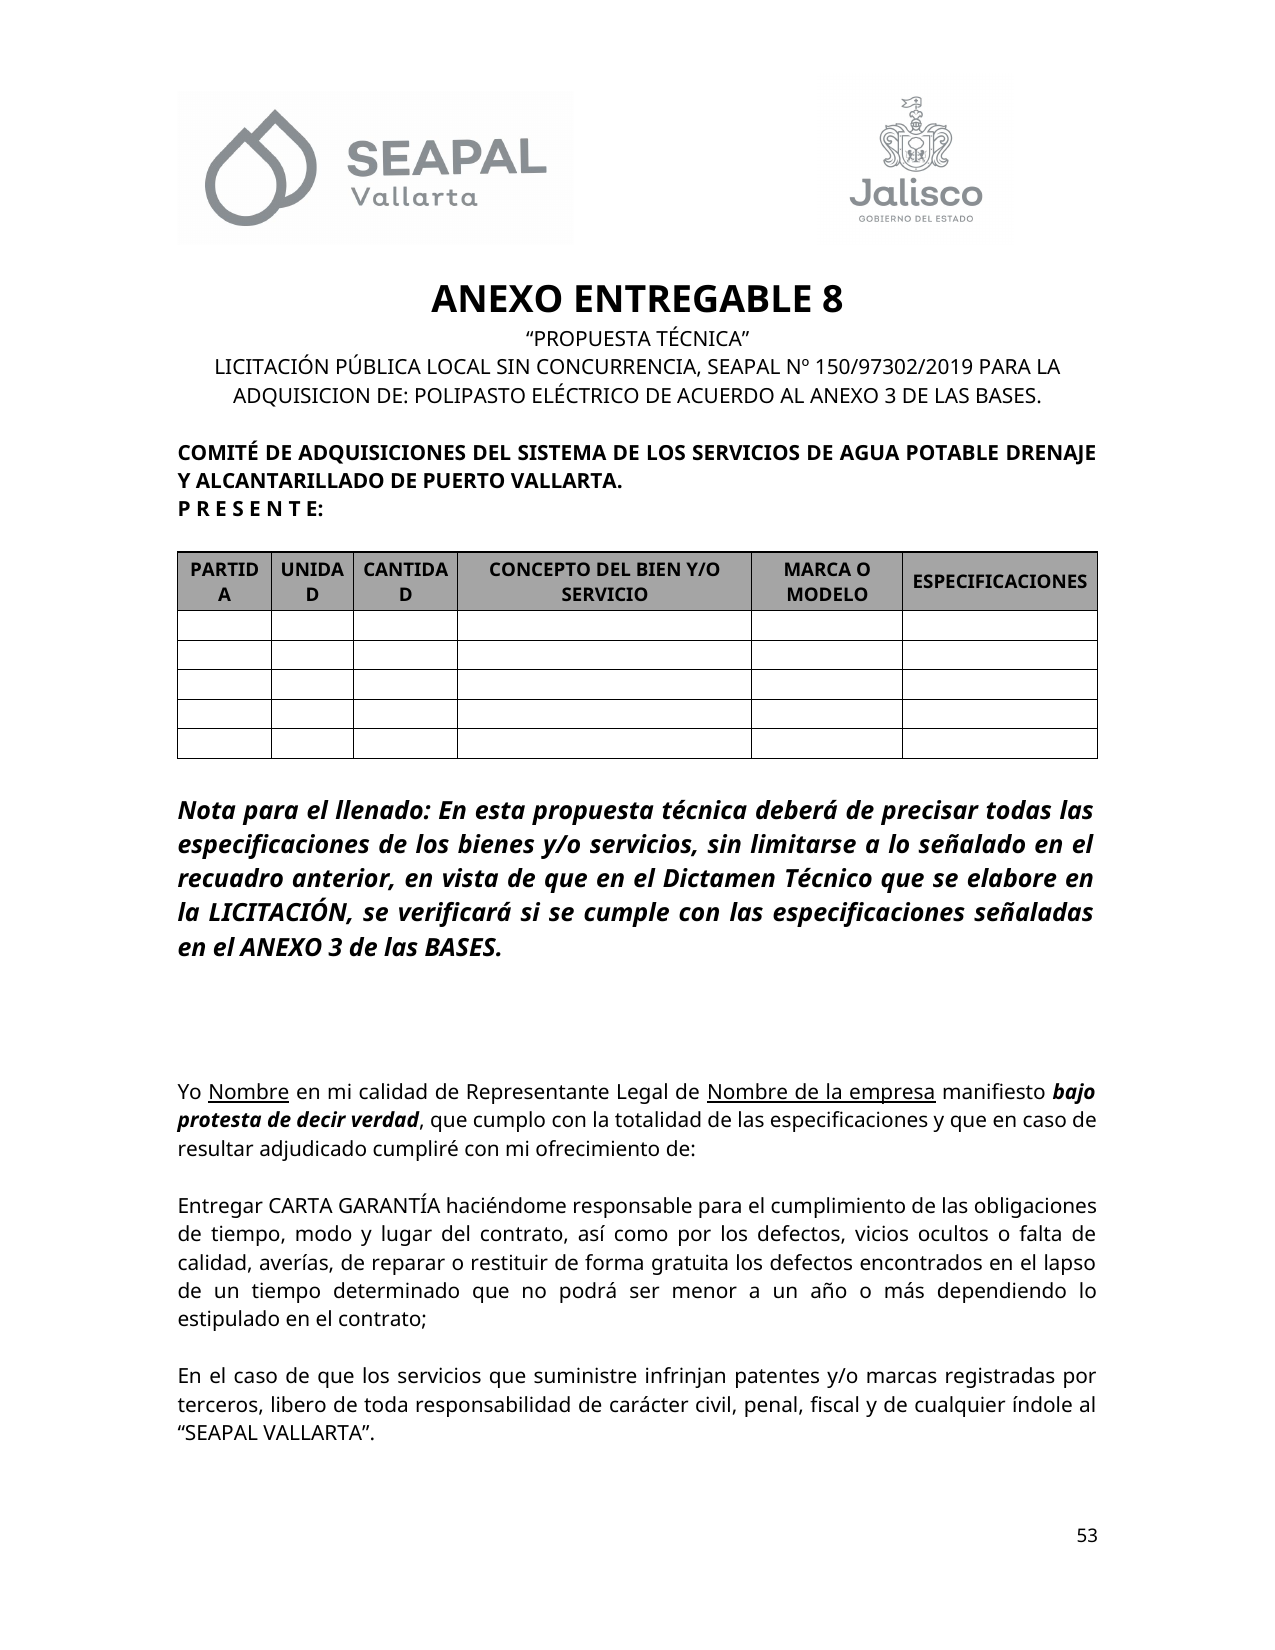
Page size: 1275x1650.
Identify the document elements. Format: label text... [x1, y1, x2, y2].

table_cell [458, 611, 751, 640]
table_cell [903, 670, 1097, 699]
table_cell [903, 729, 1097, 758]
table_cell [354, 700, 457, 728]
table_cell [178, 729, 271, 758]
text Yo Nombre en mi calidad de Representante Legal de Nombre de la empresa manifiesto bajo protesta de decir verdad, que cumplo con la totalidad de las especificaciones y que en caso de resultar adjudicado cumpliré con mi ofrecimiento de: [177, 1077, 1098, 1162]
table_cell [903, 641, 1097, 669]
picture [177, 91, 574, 245]
table_header UNIDAD [272, 553, 353, 610]
table_cell [752, 670, 902, 699]
table_cell [178, 641, 271, 669]
text P R E S E N T E: [177, 494, 1098, 523]
table_cell [752, 641, 902, 669]
table_header MARCA O MODELO [752, 553, 902, 610]
table_header Partida [178, 553, 271, 610]
text ANEXO ENTREGABLE 8 [177, 273, 1098, 324]
table_cell [354, 729, 457, 758]
table_cell [178, 700, 271, 728]
table_header CONCEPTO DEL BIEN Y/O SERVICIO [458, 553, 751, 610]
table_cell [178, 670, 271, 699]
text Nota para el llenado: En esta propuesta técnica deberá de precisar todas las especificaciones de los bienes y/o servicios, sin limitarse a lo señalado en el recuadro anterior, en vista de que en el Dictamen Técnico que se elabore en la LICITACIÓN, se verificará si se cumple con las especificaciones señaladas en el ANEXO 3 de las BASES. [177, 793, 1098, 963]
text Entregar CARTA GARANTÍA haciéndome responsable para el cumplimiento de las obligaciones de tiempo, modo y lugar del contrato, así como por los defectos, vicios ocultos o falta de calidad, averías, de reparar o restituir de forma gratuita los defectos encontrados en el lapso de un tiempo determinado que no podrá ser menor a un año o más dependiendo lo estipulado en el contrato; [177, 1191, 1098, 1333]
picture [817, 73, 1015, 245]
table_header Cantidad [354, 553, 457, 610]
table_cell [903, 611, 1097, 640]
table_cell [752, 729, 902, 758]
table_cell [272, 729, 353, 758]
table_cell [458, 641, 751, 669]
table_cell [272, 670, 353, 699]
table_cell [752, 700, 902, 728]
table_cell [354, 670, 457, 699]
table_cell [178, 611, 271, 640]
text En el caso de que los servicios que suministre infrinjan patentes y/o marcas registradas por terceros, libero de toda responsabilidad de carácter civil, penal, fiscal y de cualquier índole al “SEAPAL VALLARTA”. [177, 1361, 1098, 1447]
table_cell [458, 729, 751, 758]
text LICITACIÓN PÚBLICA LOCAL SIN CONCURRENCIA, SEAPAL Nº 150/97302/2019 PARA LA ADQUISICION DE: POLIPASTO ELÉCTRICO DE ACUERDO AL ANEXO 3 DE LAS BASES. [177, 352, 1098, 409]
table_cell [272, 641, 353, 669]
table_cell [458, 670, 751, 699]
table_cell [354, 641, 457, 669]
table_cell [272, 611, 353, 640]
text “PROPUESTA TÉCNICA” [177, 324, 1098, 352]
table_cell [458, 700, 751, 728]
table_cell [272, 700, 353, 728]
table_header ESPECIFICACIONES [903, 553, 1097, 610]
table_cell [903, 700, 1097, 728]
table_cell [752, 611, 902, 640]
table_cell [354, 611, 457, 640]
text COMITÉ DE ADQUISICIONES DEL SISTEMA DE LOS SERVICIOS DE AGUA POTABLE DRENAJE Y ALCANTARILLADO DE PUERTO VALLARTA. [177, 438, 1098, 494]
